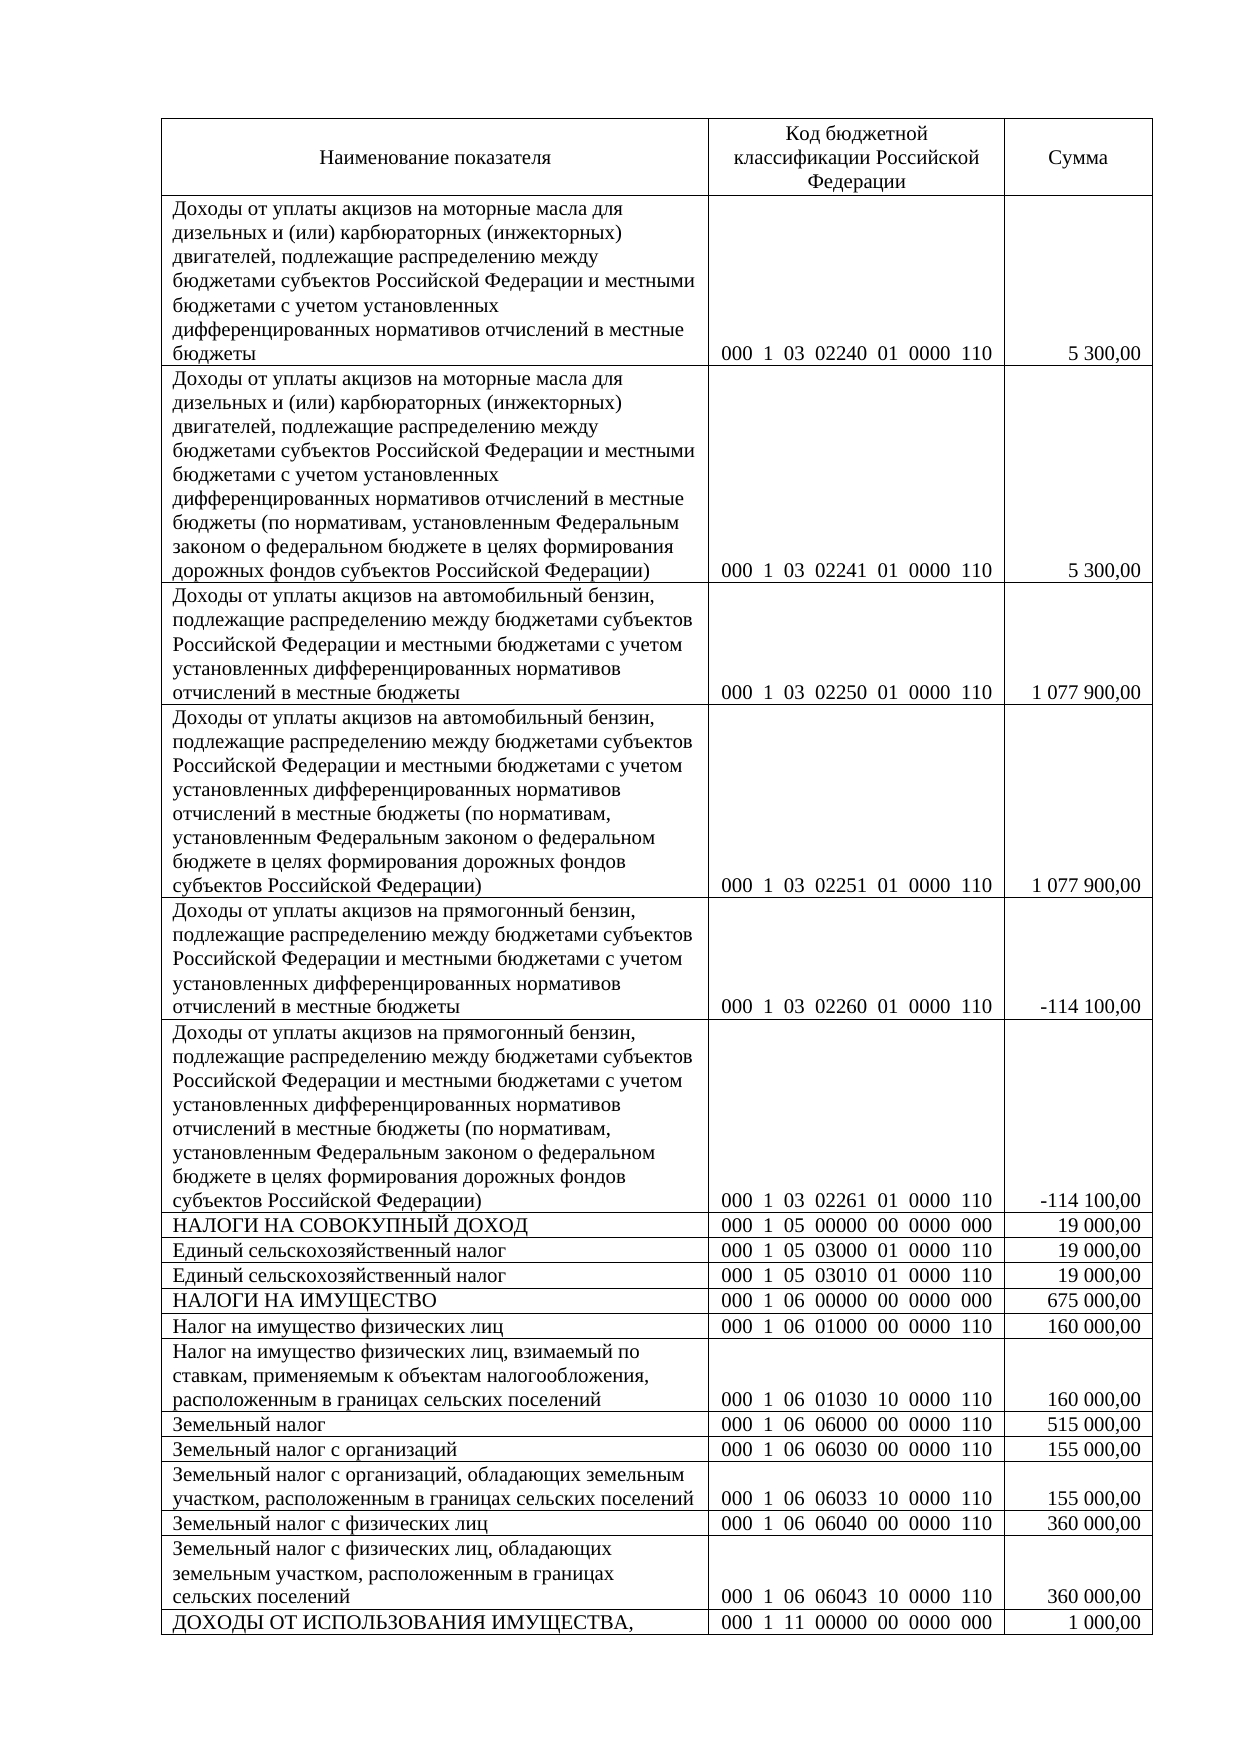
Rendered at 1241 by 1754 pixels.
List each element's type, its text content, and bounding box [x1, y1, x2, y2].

table_cell 000 1 06 06000 00 0000 110 [709, 1412, 1004, 1436]
table_cell Доходы от уплаты акцизов на автомобильный бензин, подлежащие распределению между бюджетами субъектов Российской Федерации и местными бюджетами с учетом установленных дифференцированных нормативов отчислений в местные бюджеты (по нормативам, установленным Федеральным законом о федеральном бюджете в целях формирования дорожных фондов субъектов Российской Федерации) [162, 705, 708, 897]
table_cell 000 1 05 00000 00 0000 000 [709, 1213, 1004, 1237]
table_cell 000 1 06 00000 00 0000 000 [709, 1289, 1004, 1312]
table_cell НАЛОГИ НА СОВОКУПНЫЙ ДОХОД [162, 1213, 708, 1237]
table_cell -114 100,00 [1005, 898, 1152, 1018]
table_cell 155 000,00 [1005, 1462, 1152, 1510]
table_cell Доходы от уплаты акцизов на автомобильный бензин, подлежащие распределению между бюджетами субъектов Российской Федерации и местными бюджетами с учетом установленных дифференцированных нормативов отчислений в местные бюджеты [162, 583, 708, 704]
table_cell 000 1 05 03010 01 0000 110 [709, 1263, 1004, 1287]
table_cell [162, 1610, 708, 1634]
table_cell Земельный налог с физических лиц [162, 1511, 708, 1535]
table_cell 19 000,00 [1005, 1213, 1152, 1237]
table_cell 675 000,00 [1005, 1289, 1152, 1312]
table_cell 000 1 03 02260 01 0000 110 [709, 898, 1004, 1018]
table_cell Земельный налог с организаций, обладающих земельным участком, расположенным в границах сельских поселений [162, 1462, 708, 1510]
table_cell 19 000,00 [1005, 1263, 1152, 1287]
table_cell Налог на имущество физических лиц, взимаемый по ставкам, применяемым к объектам налогообложения, расположенным в границах сельских поселений [162, 1339, 708, 1411]
table_header Наименование показателя [162, 119, 708, 195]
table_cell 160 000,00 [1005, 1314, 1152, 1338]
table_cell Единый сельскохозяйственный налог [162, 1263, 708, 1287]
table_cell 000 1 06 06040 00 0000 110 [709, 1511, 1004, 1535]
table_cell 000 1 03 02261 01 0000 110 [709, 1020, 1004, 1212]
table_cell 000 1 03 02251 01 0000 110 [709, 705, 1004, 897]
table_cell 000 1 06 01030 10 0000 110 [709, 1339, 1004, 1411]
table_header Сумма [1005, 119, 1152, 195]
table_cell 000 1 06 01000 00 0000 110 [709, 1314, 1004, 1338]
table_cell 000 1 03 02250 01 0000 110 [709, 583, 1004, 704]
table_cell Налог на имущество физических лиц [162, 1314, 708, 1338]
table_cell 000 1 05 03000 01 0000 110 [709, 1238, 1004, 1262]
table_cell 515 000,00 [1005, 1412, 1152, 1436]
table_cell 5 300,00 [1005, 196, 1152, 365]
table_cell 160 000,00 [1005, 1339, 1152, 1411]
table_cell 000 1 06 06030 00 0000 110 [709, 1437, 1004, 1461]
table_cell 000 1 11 00000 00 0000 000 [709, 1610, 1004, 1634]
table_cell Земельный налог с физических лиц, обладающих земельным участком, расположенным в границах сельских поселений [162, 1536, 708, 1608]
table_header Код бюджетной классификации Российской Федерации [709, 119, 1004, 195]
table_cell Земельный налог [162, 1412, 708, 1436]
table_cell Доходы от уплаты акцизов на прямогонный бензин, подлежащие распределению между бюджетами субъектов Российской Федерации и местными бюджетами с учетом установленных дифференцированных нормативов отчислений в местные бюджеты (по нормативам, установленным Федеральным законом о федеральном бюджете в целях формирования дорожных фондов субъектов Российской Федерации) [162, 1020, 708, 1212]
table_cell 000 1 03 02240 01 0000 110 [709, 196, 1004, 365]
table_cell 1 077 900,00 [1005, 583, 1152, 704]
table_cell 1 000,00 [1005, 1610, 1152, 1634]
table_cell Доходы от уплаты акцизов на прямогонный бензин, подлежащие распределению между бюджетами субъектов Российской Федерации и местными бюджетами с учетом установленных дифференцированных нормативов отчислений в местные бюджеты [162, 898, 708, 1018]
table_cell Единый сельскохозяйственный налог [162, 1238, 708, 1262]
table_cell 000 1 06 06033 10 0000 110 [709, 1462, 1004, 1510]
table_cell 155 000,00 [1005, 1437, 1152, 1461]
table_cell 5 300,00 [1005, 366, 1152, 582]
table_cell 360 000,00 [1005, 1511, 1152, 1535]
table_cell 1 077 900,00 [1005, 705, 1152, 897]
table_cell Доходы от уплаты акцизов на моторные масла для дизельных и (или) карбюраторных (инжекторных) двигателей, подлежащие распределению между бюджетами субъектов Российской Федерации и местными бюджетами с учетом установленных дифференцированных нормативов отчислений в местные бюджеты [162, 196, 708, 365]
table_cell Земельный налог с организаций [162, 1437, 708, 1461]
table_cell 360 000,00 [1005, 1536, 1152, 1608]
table_cell 000 1 03 02241 01 0000 110 [709, 366, 1004, 582]
table_cell 000 1 06 06043 10 0000 110 [709, 1536, 1004, 1608]
table_cell 19 000,00 [1005, 1238, 1152, 1262]
table_cell НАЛОГИ НА ИМУЩЕСТВО [162, 1289, 708, 1312]
table_cell -114 100,00 [1005, 1020, 1152, 1212]
table_cell Доходы от уплаты акцизов на моторные масла для дизельных и (или) карбюраторных (инжекторных) двигателей, подлежащие распределению между бюджетами субъектов Российской Федерации и местными бюджетами с учетом установленных дифференцированных нормативов отчислений в местные бюджеты (по нормативам, установленным Федеральным законом о федеральном бюджете в целях формирования дорожных фондов субъектов Российской Федерации) [162, 366, 708, 582]
